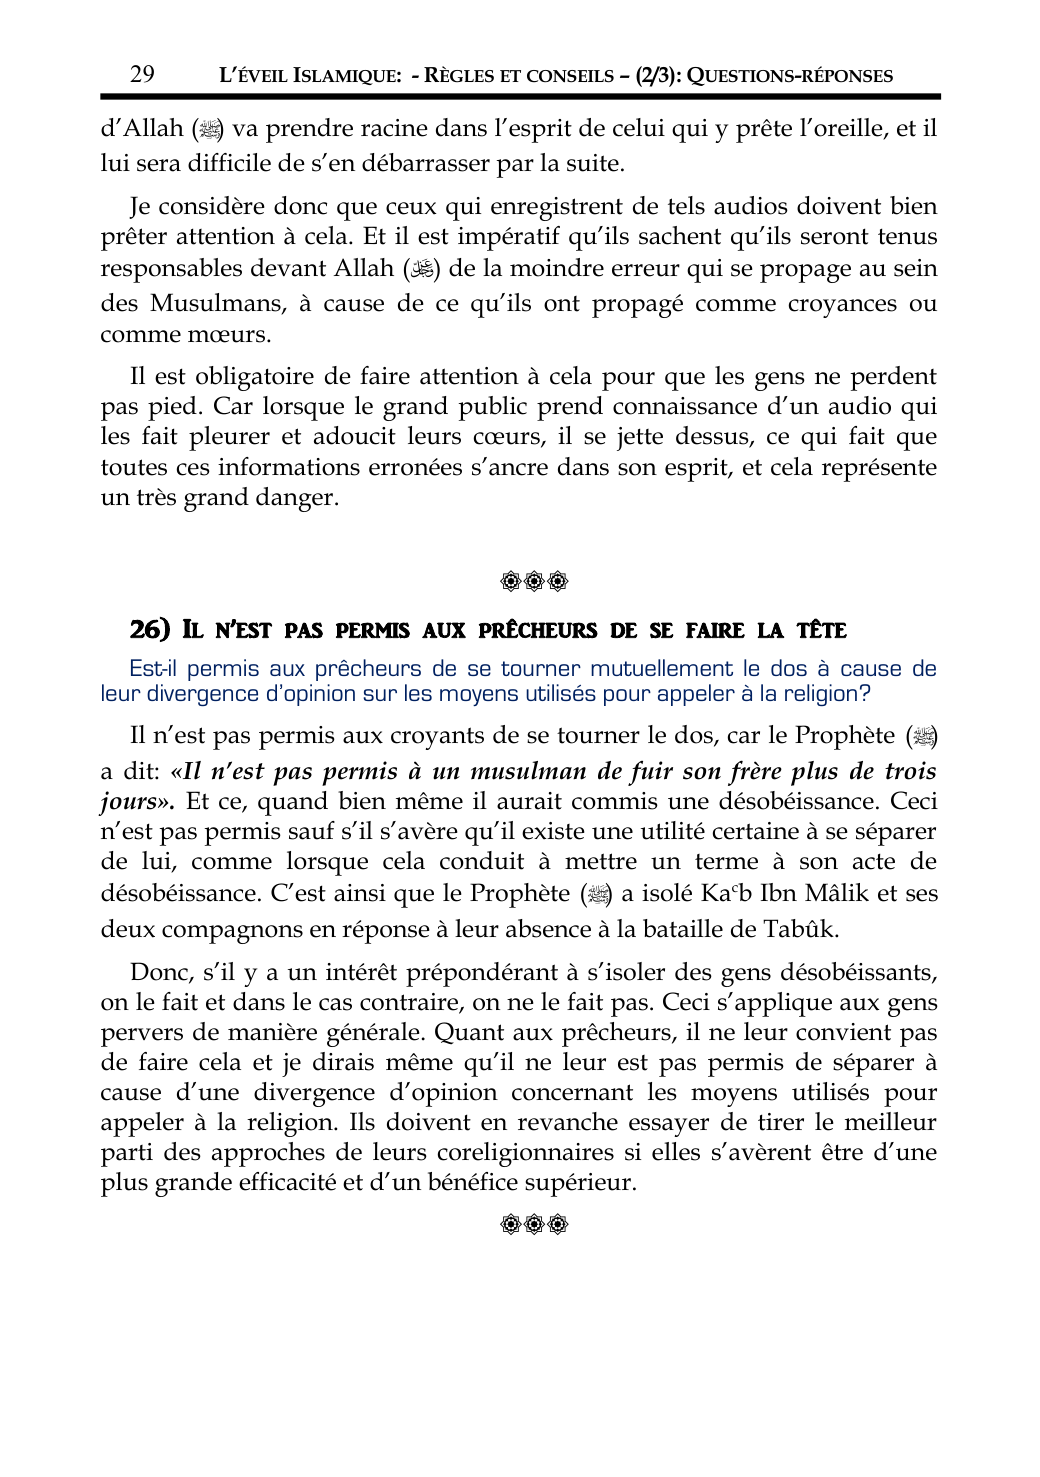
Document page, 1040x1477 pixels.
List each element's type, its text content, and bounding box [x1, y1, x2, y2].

text Est-il permis aux prêcheurs de se tourner mutuellement le dos à cause de leur divergence d’opinion sur les moyens utilisés pour appeler à la religion? [100, 656, 939, 706]
text Il n’est pas permis aux croyants de se tourner le dos, car le Prophète (ج) a dit: «Il n’est pas permis à un musulman de fuir son frère plus de trois jours». Et ce, quand bien même il aurait commis une désobéissance. Ceci n’est pas permis sauf s’il s’avère qu’il existe une utilité certaine à se séparer de lui, comme lorsque cela conduit à mettre un terme à son acte de désobéissance. C’est ainsi que le Prophète (ج) a isolé Kacb Ibn Mâlik et ses deux compagnons en réponse à leur absence à la bataille de Tabûk. [100, 719, 939, 944]
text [100, 111, 939, 179]
text Il est obligatoire de faire attention à cela pour que les gens ne perdent pas pied. Car lorsque le grand public prend connaissance d’un audio qui les fait pleurer et adoucit leurs cœurs, il se jette dessus, ce qui fait que toutes ces informations erronées s’ancre dans son esprit, et cela représente un très grand danger. [100, 361, 939, 512]
text Donc, s’il y a un intérêt prépondérant à s’isoler des gens désobéissants, on le fait et dans le cas contraire, on ne le fait pas. Ceci s’applique aux gens pervers de manière générale. Quant aux prêcheurs, il ne leur convient pas de faire cela et je dirais même qu’il ne leur est pas permis de séparer à cause d’une divergence d’opinion concernant les moyens utilisés pour appeler à la religion. Ils doivent en revanche essayer de tirer le meilleur parti des approches de leurs coreligionnaires si elles s’avèrent être d’une plus grande efficacité et d’un bénéfice supérieur. [100, 957, 939, 1198]
text Je considère donc que ceux qui enregistrent de tels audios doivent bien prêter attention à cela. Et il est impératif qu’ils sachent qu’ils seront tenus responsables devant Allah (ﻷ) de la moindre erreur qui se propage au sein des Musulmans, à cause de ce qu’ils ont propagé comme croyances ou comme mœurs. [100, 191, 939, 349]
subtitle 26) Il n’est pas permis aux prêcheurs de se faire la tête [100, 613, 939, 644]
